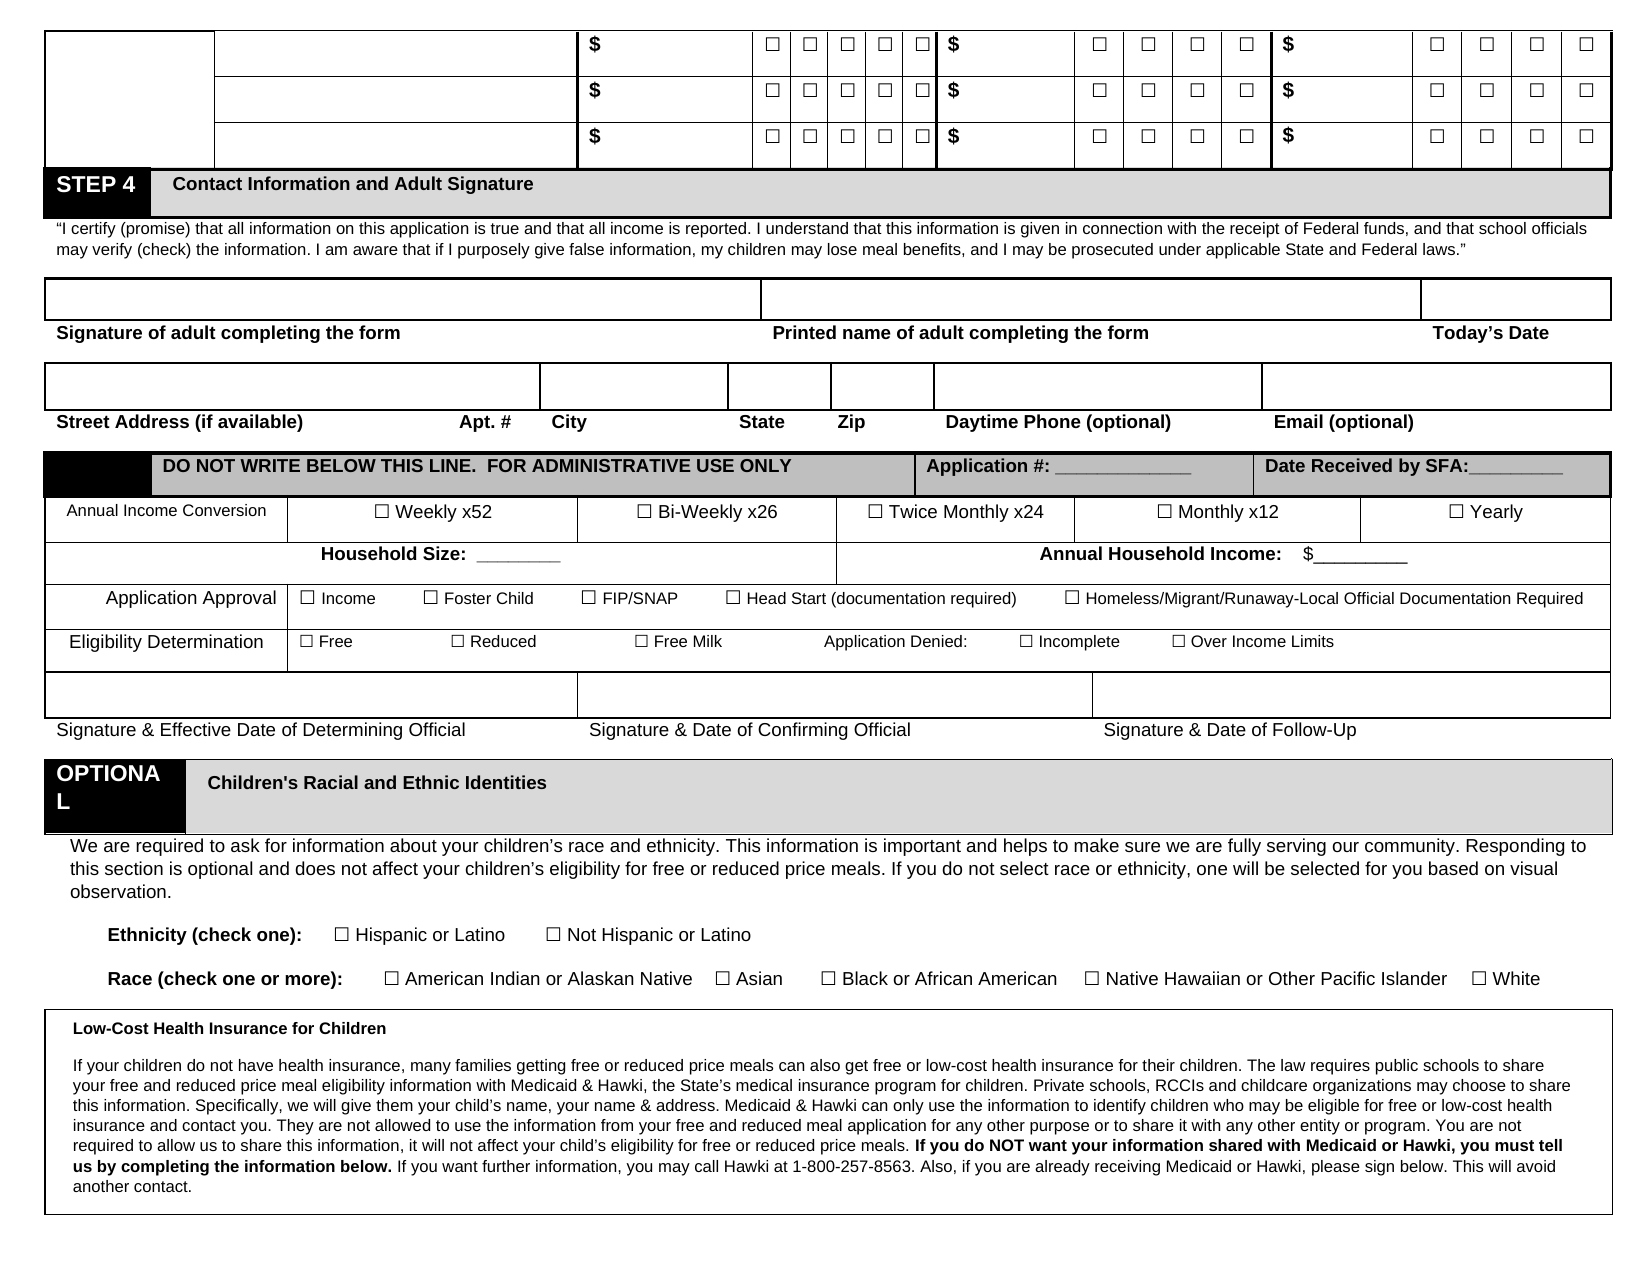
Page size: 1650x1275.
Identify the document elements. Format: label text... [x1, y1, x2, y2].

table_cell “I certify (promise) that all information on this application is true and that all income is reported. I understand that this information is given in connection with the receipt of Federal funds, and that school officials may verify (check) the information. I am aware that if I purposely give false information, my children may lose meal benefits, and I may be prosecuted under applicable State and Federal laws.” [45, 219, 1611, 277]
table_cell [46, 364, 539, 409]
table_cell ☐ Income ☐ Foster Child FIP/SNAP Head Start (documentation required) Homeless/Migrant/Runaway-Local Official Documentation Required [288, 585, 1610, 629]
table_cell ☐ [903, 31, 936, 76]
table_cell ☐ [1173, 77, 1221, 122]
table_cell [762, 280, 1420, 319]
table_cell ☐ [828, 31, 865, 76]
table_cell ☐ [828, 123, 865, 167]
table_cell ☐ [1124, 77, 1172, 122]
table_cell ☐ [1413, 77, 1461, 122]
table_cell [729, 364, 830, 409]
table_cell Children's Racial and Ethnic Identities [186, 759, 1612, 833]
table_cell DO NOT WRITE BELOW THIS LINE. FOR ADMINISTRATIVE USE ONLY [152, 455, 914, 495]
table_cell We are required to ask for information about your children’s race and ethnicity. This information is important and helps to make sure we are fully serving our community. Responding to this section is optional and does not affect your children’s eligibility for free or reduced price meals. If you do not select race or ethnicity, one will be selected for you based on visual observation. Ethnicity (check one): Hispanic or Latino Not Hispanic or Latino Race (check one or more): American Indian or Alaskan Native Asian Black or African American Native Hawaiian or Other Pacific Islander White [45, 835, 1612, 1009]
table_cell ☐ [1562, 123, 1610, 167]
table_cell [46, 280, 760, 319]
table_cell ☐ [753, 77, 790, 122]
table_cell Signature of adult completing the form [45, 321, 761, 362]
table_cell Eligibility Determination [46, 630, 287, 671]
table_cell Application #: _____________ [916, 455, 1253, 495]
table_cell [541, 364, 727, 409]
table_cell Printed name of adult completing the form [761, 321, 1421, 362]
table_cell ☐ [1512, 31, 1561, 76]
table_cell Email (optional) [1262, 411, 1611, 451]
table_cell $ [579, 77, 752, 122]
table_cell Annual Household Income: $_________ [837, 543, 1610, 583]
table_cell $ [1273, 77, 1412, 122]
table_cell [215, 123, 576, 167]
table_cell ☐ [866, 77, 902, 122]
table_cell ☐ [903, 77, 935, 122]
table_cell $ [579, 31, 752, 76]
table_cell ☐ [903, 123, 935, 167]
table_cell ☐ [791, 123, 827, 167]
table_cell ☐ Monthly x12 [1075, 498, 1360, 542]
table_cell ☐ [753, 123, 790, 167]
table_cell [1263, 364, 1610, 409]
table_cell $ [938, 31, 1074, 76]
table_cell ☐ [1173, 31, 1221, 76]
table_cell Contact Information and Adult Signature [151, 171, 1609, 216]
table_cell ☐ [1222, 123, 1270, 167]
table_cell ☐ Twice Monthly x24 [837, 498, 1074, 542]
table_cell OPTIONAL [46, 760, 185, 833]
table_cell ☐ [1124, 123, 1172, 167]
table_cell ☐ [1124, 31, 1172, 76]
table_cell ☐ [1173, 123, 1221, 167]
table_cell ☐ [1462, 31, 1511, 76]
table_cell Application Approval [46, 585, 287, 629]
table_cell [935, 364, 1261, 409]
table_cell ☐ [1562, 77, 1610, 122]
table_cell Household Size: ________ [46, 543, 836, 583]
table_cell Signature & Date of Follow-Up [1092, 719, 1611, 759]
table_cell ☐ Yearly [1361, 498, 1610, 542]
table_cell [46, 1010, 1612, 1213]
table_cell ☐ [1562, 31, 1611, 76]
table_cell Street Address (if available) Apt. # [45, 411, 540, 451]
table_cell ☐ [866, 31, 902, 76]
table_cell City [540, 411, 728, 451]
table_cell ☐ [1413, 31, 1461, 76]
table_cell STEP 4 [47, 171, 151, 216]
table_cell [46, 673, 577, 717]
table_cell ☐ [1075, 31, 1123, 76]
table_cell ☐ [791, 31, 827, 76]
table_cell ☐ [1413, 123, 1461, 167]
table_cell ☐ [1222, 31, 1271, 76]
table_cell Annual Income Conversion [46, 498, 287, 542]
table_cell ☐ [753, 31, 790, 76]
table_cell ☐ [791, 77, 827, 122]
table_cell $ [938, 123, 1074, 167]
table_cell Daytime Phone (optional) [934, 411, 1262, 451]
table_cell ☐ [1462, 77, 1511, 122]
table_cell Signature & Date of Confirming Official [578, 719, 1092, 759]
table_cell Today’s Date [1421, 321, 1611, 362]
table_cell ☐ [1075, 123, 1123, 167]
table_cell Zip [826, 411, 934, 451]
table_cell State [728, 411, 826, 451]
table_cell $ [938, 77, 1074, 122]
table_cell [47, 455, 151, 495]
table_cell ☐ [1462, 123, 1511, 167]
table_cell ☐ Bi-Weekly x26 [578, 498, 836, 542]
table_cell ☐ [1512, 77, 1561, 122]
table_cell ☐ [1075, 77, 1123, 122]
table_cell [215, 31, 578, 76]
table_cell ☐ [1512, 123, 1561, 167]
table_cell ☐ [866, 123, 902, 167]
table_cell $ [1273, 123, 1412, 167]
table_cell [578, 673, 1092, 717]
table_cell ☐ [828, 77, 865, 122]
table_cell ☐ [1222, 77, 1270, 122]
table_cell ☐ Free ☐ Reduced Free Milk Application Denied: Incomplete Over Income Limits [288, 630, 1610, 671]
table_cell $ [1273, 31, 1412, 76]
table_cell $ [579, 123, 752, 167]
table_cell [215, 77, 576, 122]
table_cell Date Received by SFA:_________ [1254, 455, 1609, 495]
table_cell Signature & Effective Date of Determining Official [45, 719, 578, 759]
table_cell [1093, 673, 1610, 717]
table_cell [1422, 280, 1610, 319]
table_cell ☐ Weekly x52 [288, 498, 577, 542]
table_cell [832, 364, 933, 409]
